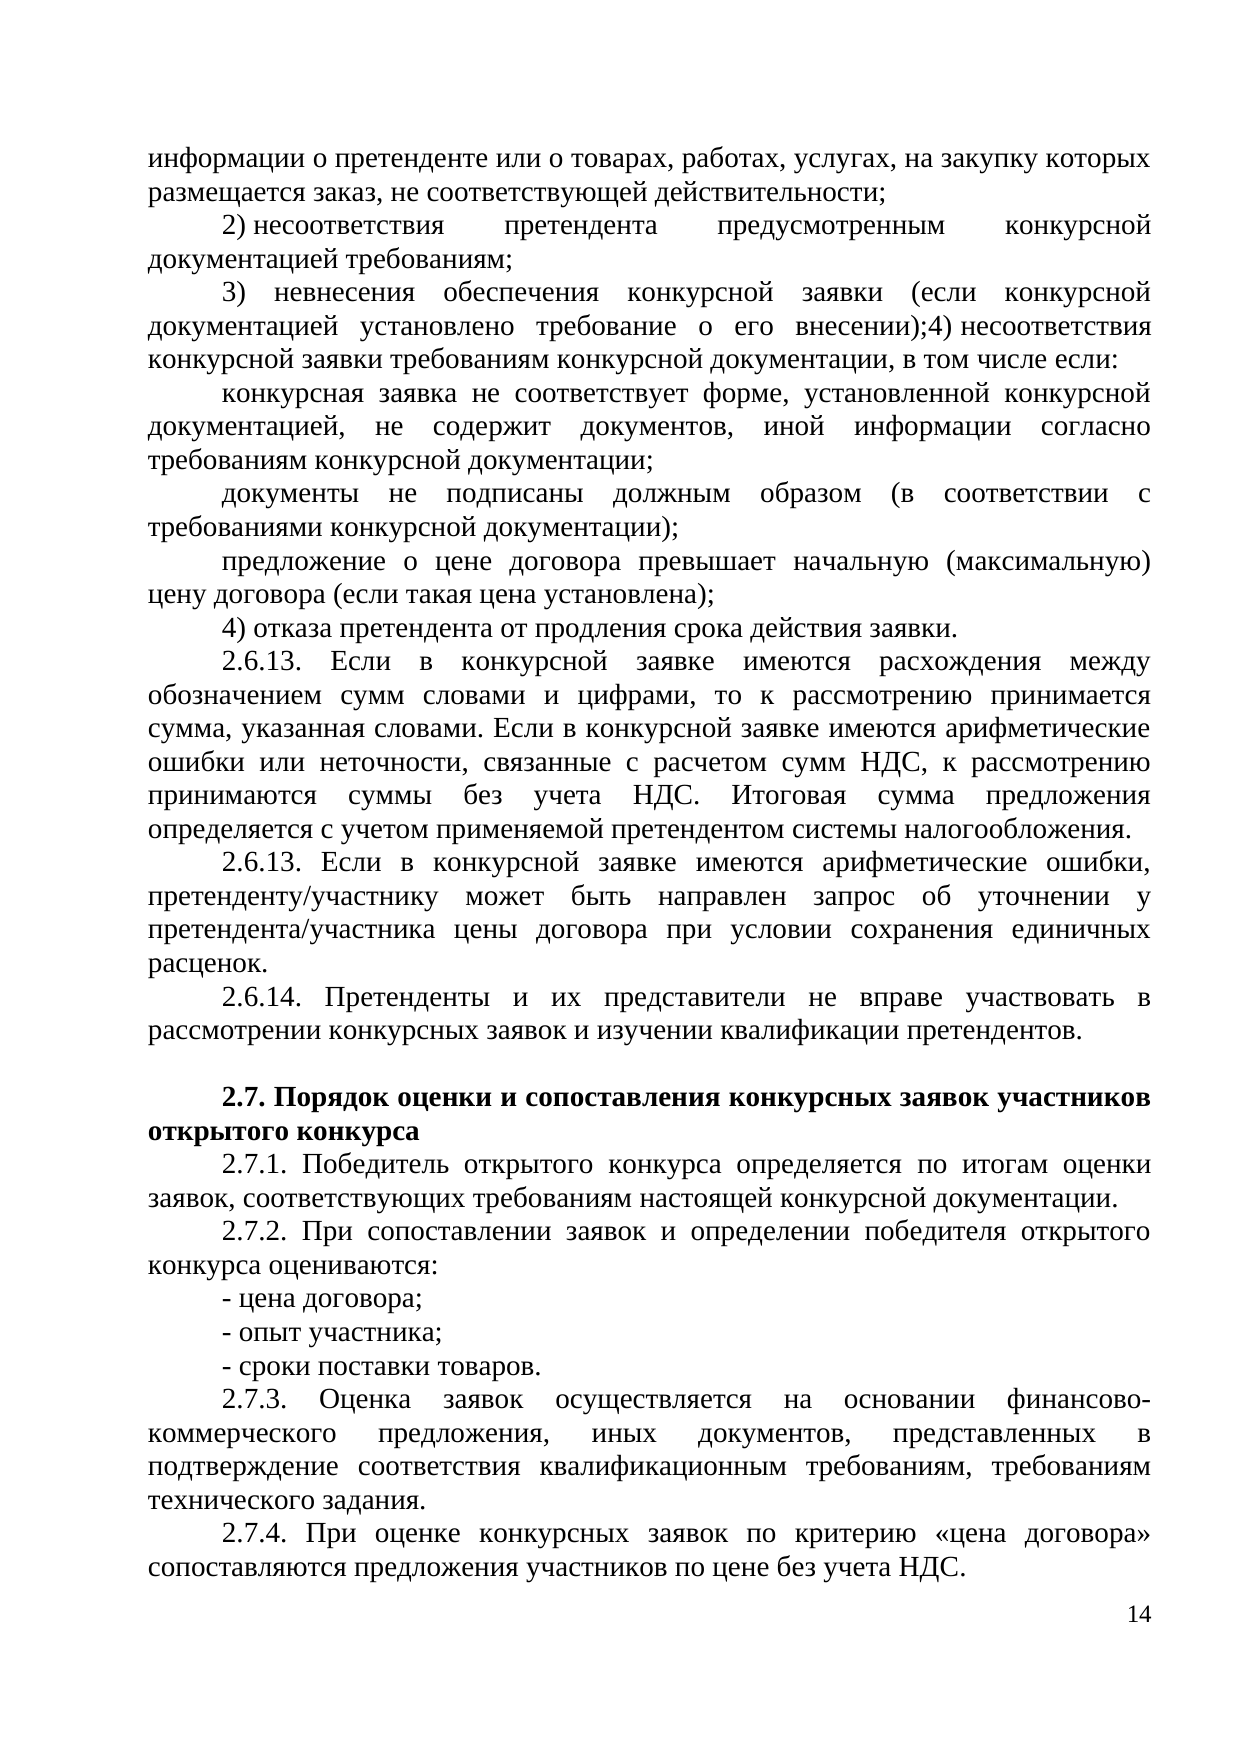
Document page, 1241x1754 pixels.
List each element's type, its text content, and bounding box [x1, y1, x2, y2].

text 2) несоответствия претендента предусмотренным конкурсной документацией требованиям; [148, 207, 1152, 274]
text 4) отказа претендента от продления срока действия заявки. [148, 610, 1152, 643]
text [148, 140, 1152, 207]
text - цена договора; [148, 1281, 1152, 1314]
text 2.6.13. Если в конкурсной заявке имеются арифметические ошибки, претенденту/участнику может быть направлен запрос об уточнении у претендента/участника цены договора при условии сохранения единичных расценок. [148, 844, 1152, 979]
text предложение о цене договора превышает начальную (максимальную) цену договора (если такая цена установлена); [148, 543, 1152, 610]
text 2.7.4. При оценке конкурсных заявок по критерию «цена договора» сопоставляются предложения участников по цене без учета НДС. [148, 1515, 1152, 1582]
text 2.6.14. Претенденты и их представители не вправе участвовать в рассмотрении конкурсных заявок и изучении квалификации претендентов. [148, 979, 1152, 1046]
text 2.7.2. При сопоставлении заявок и определении победителя открытого конкурса оцениваются: [148, 1213, 1152, 1281]
text - опыт участника; [148, 1314, 1152, 1348]
text 3) невнесения обеспечения конкурсной заявки (если конкурсной документацией установлено требование о его внесении);4) несоответствия конкурсной заявки требованиям конкурсной документации, в том числе если: [148, 274, 1152, 375]
text конкурсная заявка не соответствует форме, установленной конкурсной документацией, не содержит документов, иной информации согласно требованиям конкурсной документации; [148, 375, 1152, 476]
text 2.6.13. Если в конкурсной заявке имеются расхождения между обозначением сумм словами и цифрами, то к рассмотрению принимается сумма, указанная словами. Если в конкурсной заявке имеются арифметические ошибки или неточности, связанные с расчетом сумм НДС, к рассмотрению принимаются суммы без учета НДС. Итоговая сумма предложения определяется с учетом применяемой претендентом системы налогообложения. [148, 643, 1152, 844]
text 2.7.1. Победитель открытого конкурса определяется по итогам оценки заявок, соответствующих требованиям настоящей конкурсной документации. [148, 1146, 1152, 1213]
subtitle 2.7. Порядок оценки и сопоставления конкурсных заявок участников открытого конкурса [148, 1079, 1152, 1146]
text - сроки поставки товаров. [148, 1348, 1152, 1381]
text документы не подписаны должным образом (в соответствии с требованиями конкурсной документации); [148, 476, 1152, 543]
text 2.7.3. Оценка заявок осуществляется на основании финансово-коммерческого предложения, иных документов, представленных в подтверждение соответствия квалификационным требованиям, требованиям технического задания. [148, 1381, 1152, 1515]
